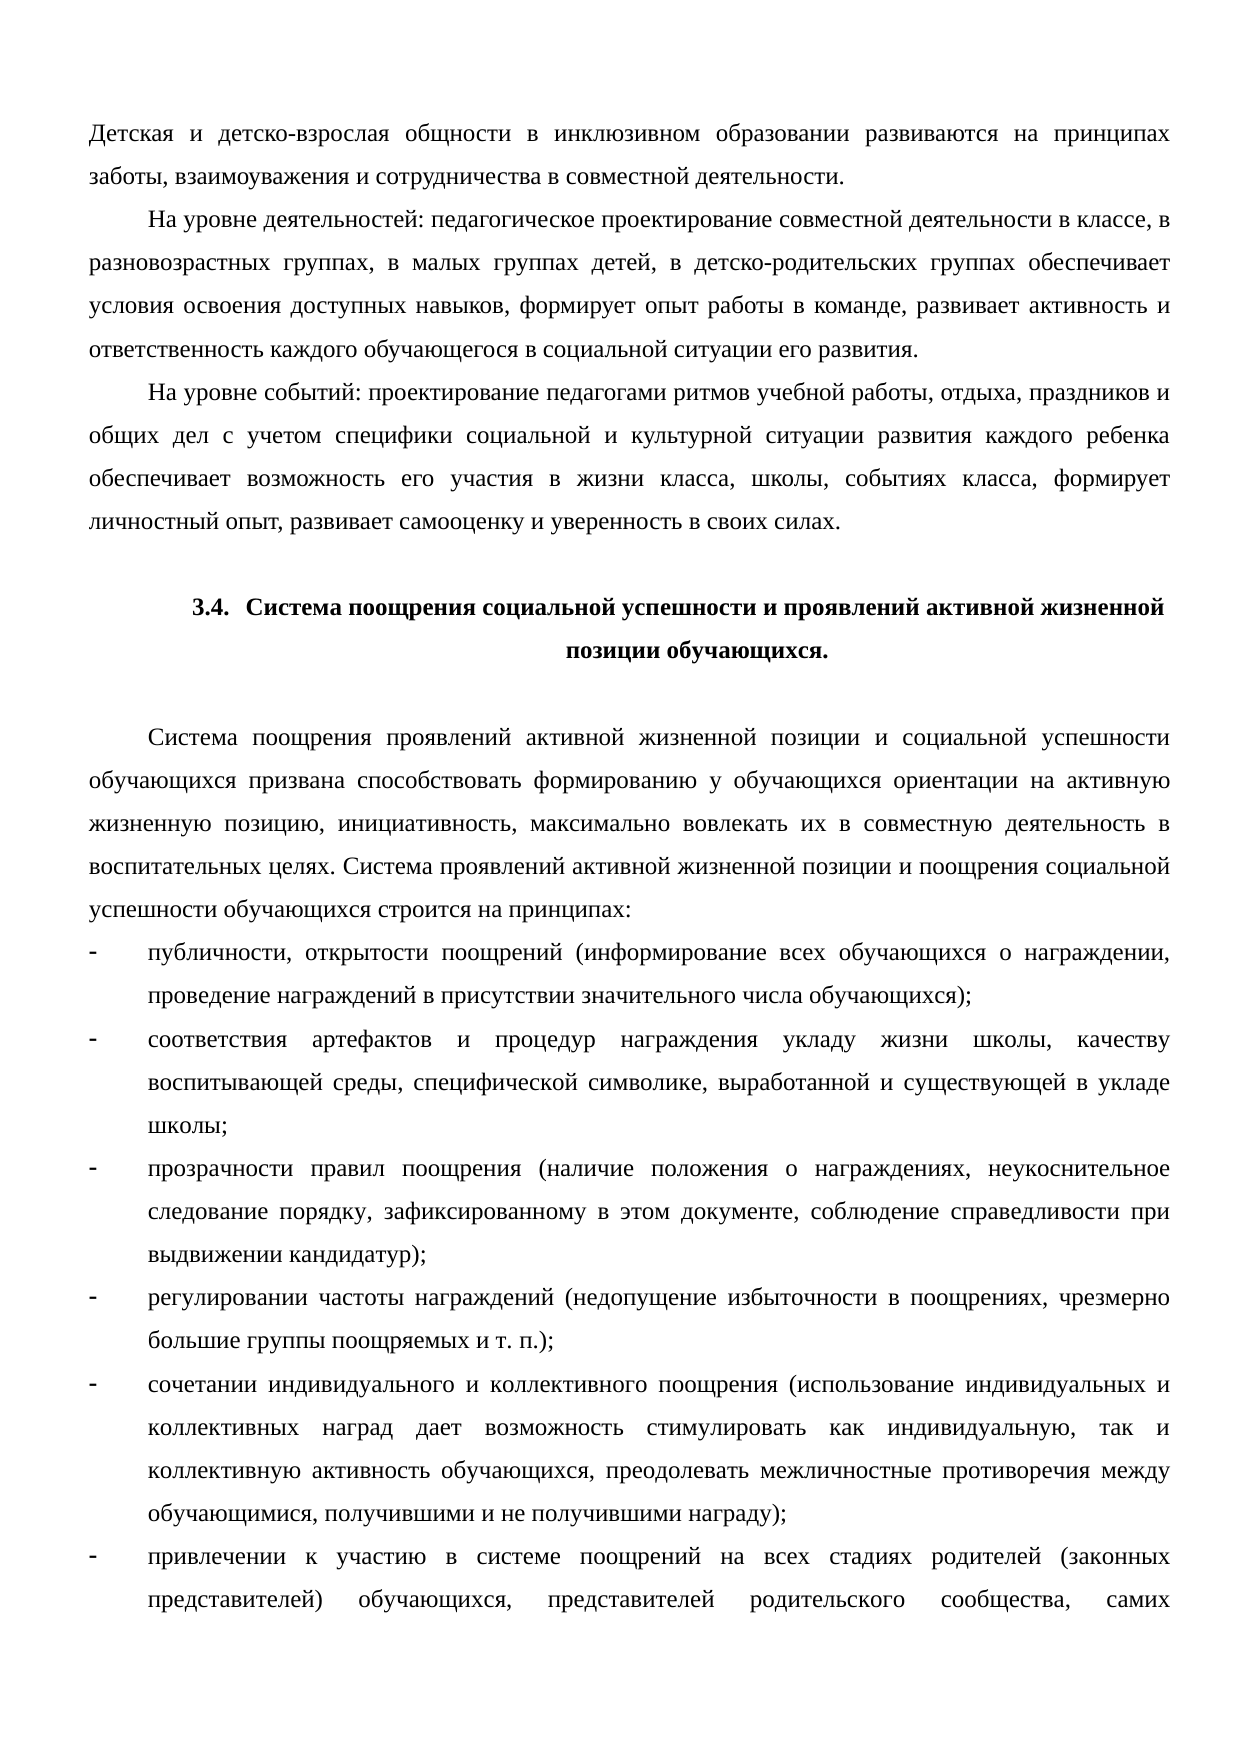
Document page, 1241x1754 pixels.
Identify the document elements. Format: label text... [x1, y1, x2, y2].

list Система поощрения социальной успешности и проявлений активной жизненной позиции обучающихся. [185, 592, 1171, 664]
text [89, 118, 1171, 190]
text На уровне событий: проектирование педагогами ритмов учебной работы, отдыха, праздников и общих дел с учетом специфики социальной и культурной ситуации развития каждого ребенка обеспечивает возможность его участия в жизни класса, школы, событиях класса, формирует личностный опыт, развивает самооценку и уверенность в своих силах. [89, 377, 1171, 535]
list регулировании частоты награждений (недопущение избыточности в поощрениях, чрезмерно большие группы поощряемых и т. п.); [89, 1282, 1171, 1354]
list публичности, открытости поощрений (информирование всех обучающихся о награждении, проведение награждений в присутствии значительного числа обучающихся); [89, 937, 1171, 1009]
list прозрачности правил поощрения (наличие положения о награждениях, неукоснительное следование порядку, зафиксированному в этом документе, соблюдение справедливости при выдвижении кандидатур); [89, 1153, 1171, 1268]
text На уровне деятельностей: педагогическое проектирование совместной деятельности в классе, в разновозрастных группах, в малых группах детей, в детско-родительских группах обеспечивает условия освоения доступных навыков, формирует опыт работы в команде, развивает активность и ответственность каждого обучающегося в социальной ситуации его развития. [89, 204, 1171, 362]
list сочетании индивидуального и коллективного поощрения (использование индивидуальных и коллективных наград дает возможность стимулировать как индивидуальную, так и коллективную активность обучающихся, преодолевать межличностные противоречия между обучающимися, получившими и не получившими награду); [89, 1369, 1171, 1527]
list соответствия артефактов и процедур награждения укладу жизни школы, качеству воспитывающей среды, специфической символике, выработанной и существующей в укладе школы; [89, 1024, 1171, 1139]
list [89, 1541, 1171, 1613]
text Система поощрения проявлений активной жизненной позиции и социальной успешности обучающихся призвана способствовать формированию у обучающихся ориентации на активную жизненную позицию, инициативность, максимально вовлекать их в совместную деятельность в воспитательных целях. Система проявлений активной жизненной позиции и поощрения социальной успешности обучающихся строится на принципах: [89, 722, 1171, 923]
